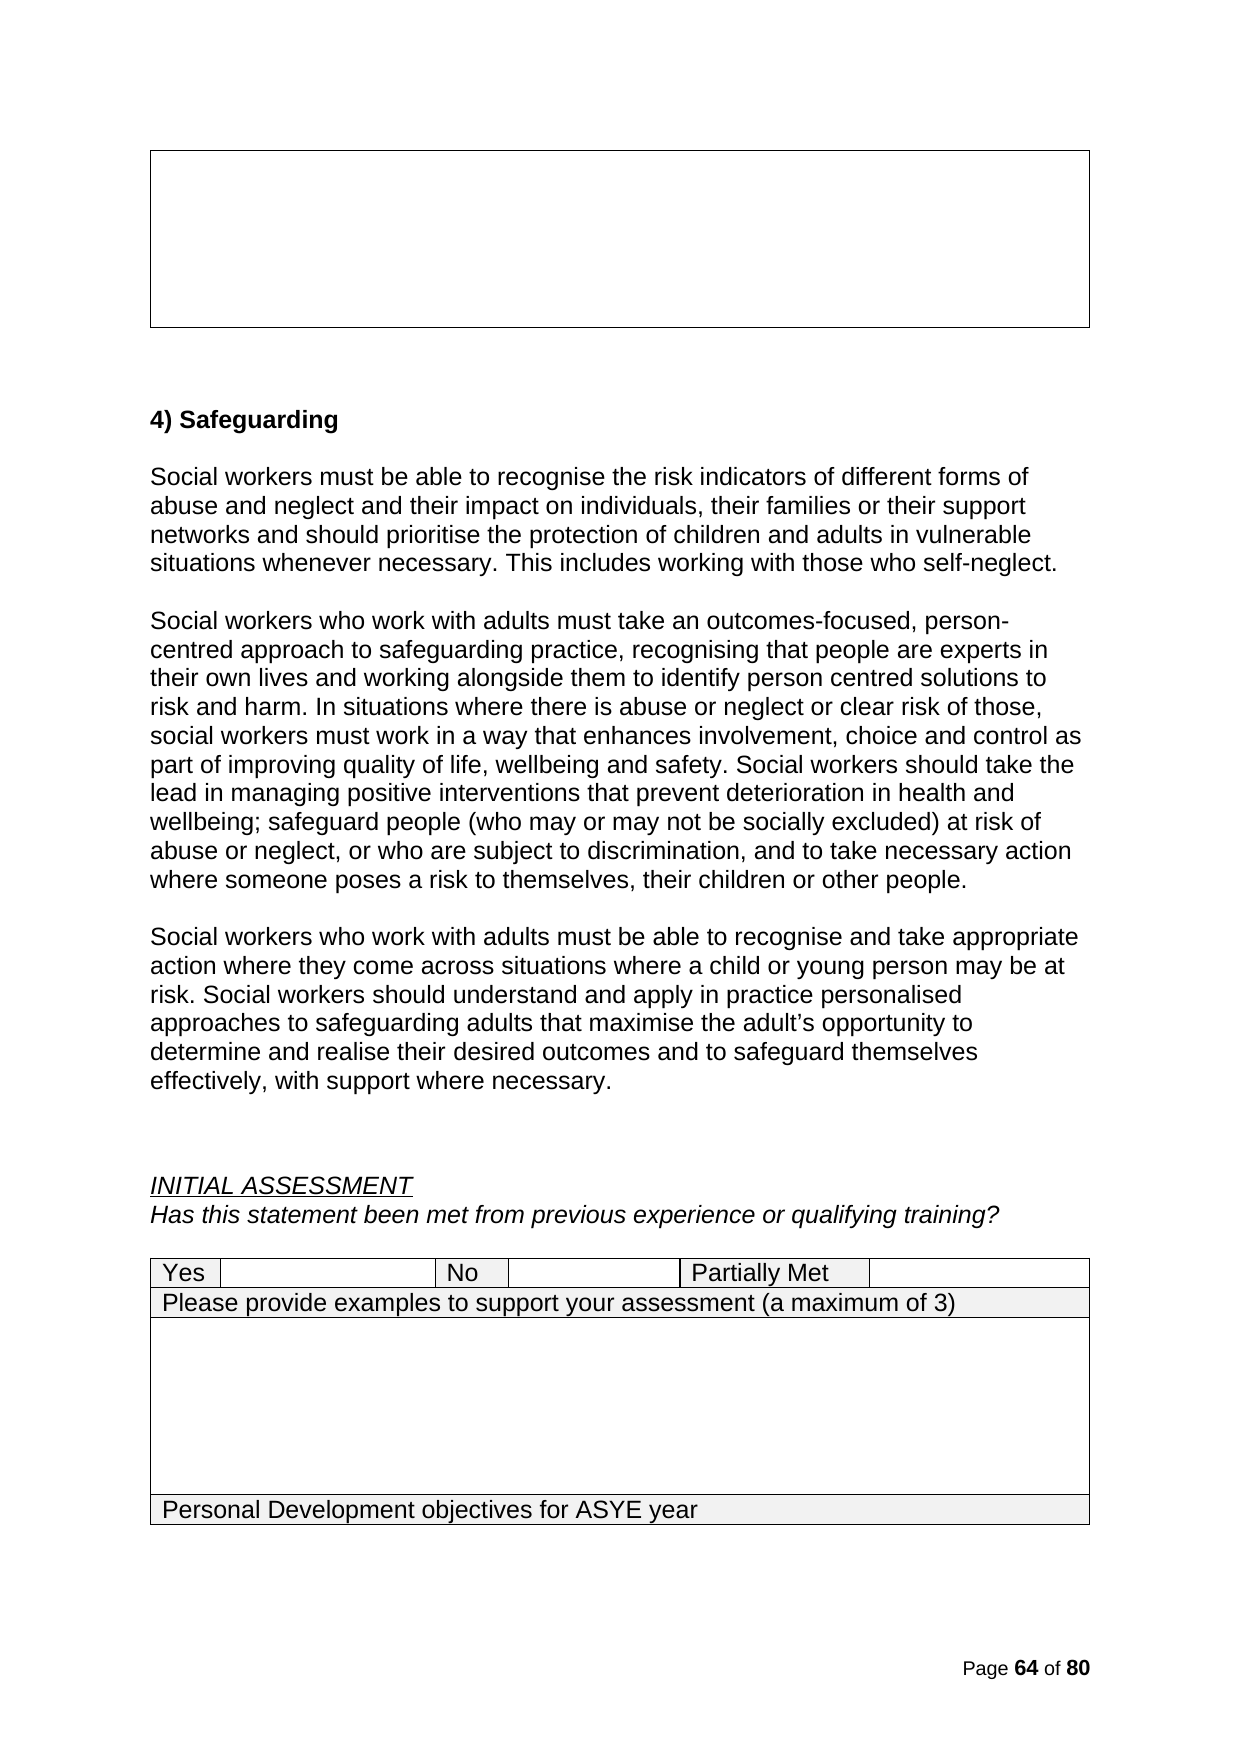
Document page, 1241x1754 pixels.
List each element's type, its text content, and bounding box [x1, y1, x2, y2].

text Social workers must be able to recognise the risk indicators of different forms of abuse and neglect and their impact on individuals, their families or their support networks and should prioritise the protection of children and adults in vulnerable situations whenever necessary. This includes working with those who self-neglect. [150, 462, 1090, 577]
text 4) Safeguarding [150, 405, 1090, 433]
table_header [870, 1259, 1089, 1287]
table_cell Please provide examples to support your assessment (a maximum of 3) [151, 1288, 1089, 1317]
table_header [221, 1259, 435, 1287]
table_cell Personal Development objectives for ASYE year [151, 1495, 1089, 1524]
text Social workers who work with adults must be able to recognise and take appropriate action where they come across situations where a child or young person may be at risk. Social workers should understand and apply in practice personalised approaches to safeguarding adults that maximise the adult’s opportunity to determine and realise their desired outcomes and to safeguard themselves effectively, with support where necessary. [150, 922, 1090, 1095]
table_header Partially Met [681, 1259, 869, 1287]
text Has this statement been met from previous experience or qualifying training? [150, 1200, 1090, 1229]
table_cell [151, 151, 1089, 327]
table_header [509, 1259, 679, 1287]
table_cell [151, 1318, 1089, 1494]
table_header No [436, 1259, 508, 1287]
table_header Yes [151, 1259, 220, 1287]
text INITIAL ASSESSMENT [150, 1171, 1090, 1200]
text Social workers who work with adults must take an outcomes-focused, person-centred approach to safeguarding practice, recognising that people are experts in their own lives and working alongside them to identify person centred solutions to risk and harm. In situations where there is abuse or neglect or clear risk of those, social workers must work in a way that enhances involvement, choice and control as part of improving quality of life, wellbeing and safety. Social workers should take the lead in managing positive interventions that prevent deterioration in health and wellbeing; safeguard people (who may or may not be socially excluded) at risk of abuse or neglect, or who are subject to discrimination, and to take necessary action where someone poses a risk to themselves, their children or other people. [150, 606, 1090, 893]
